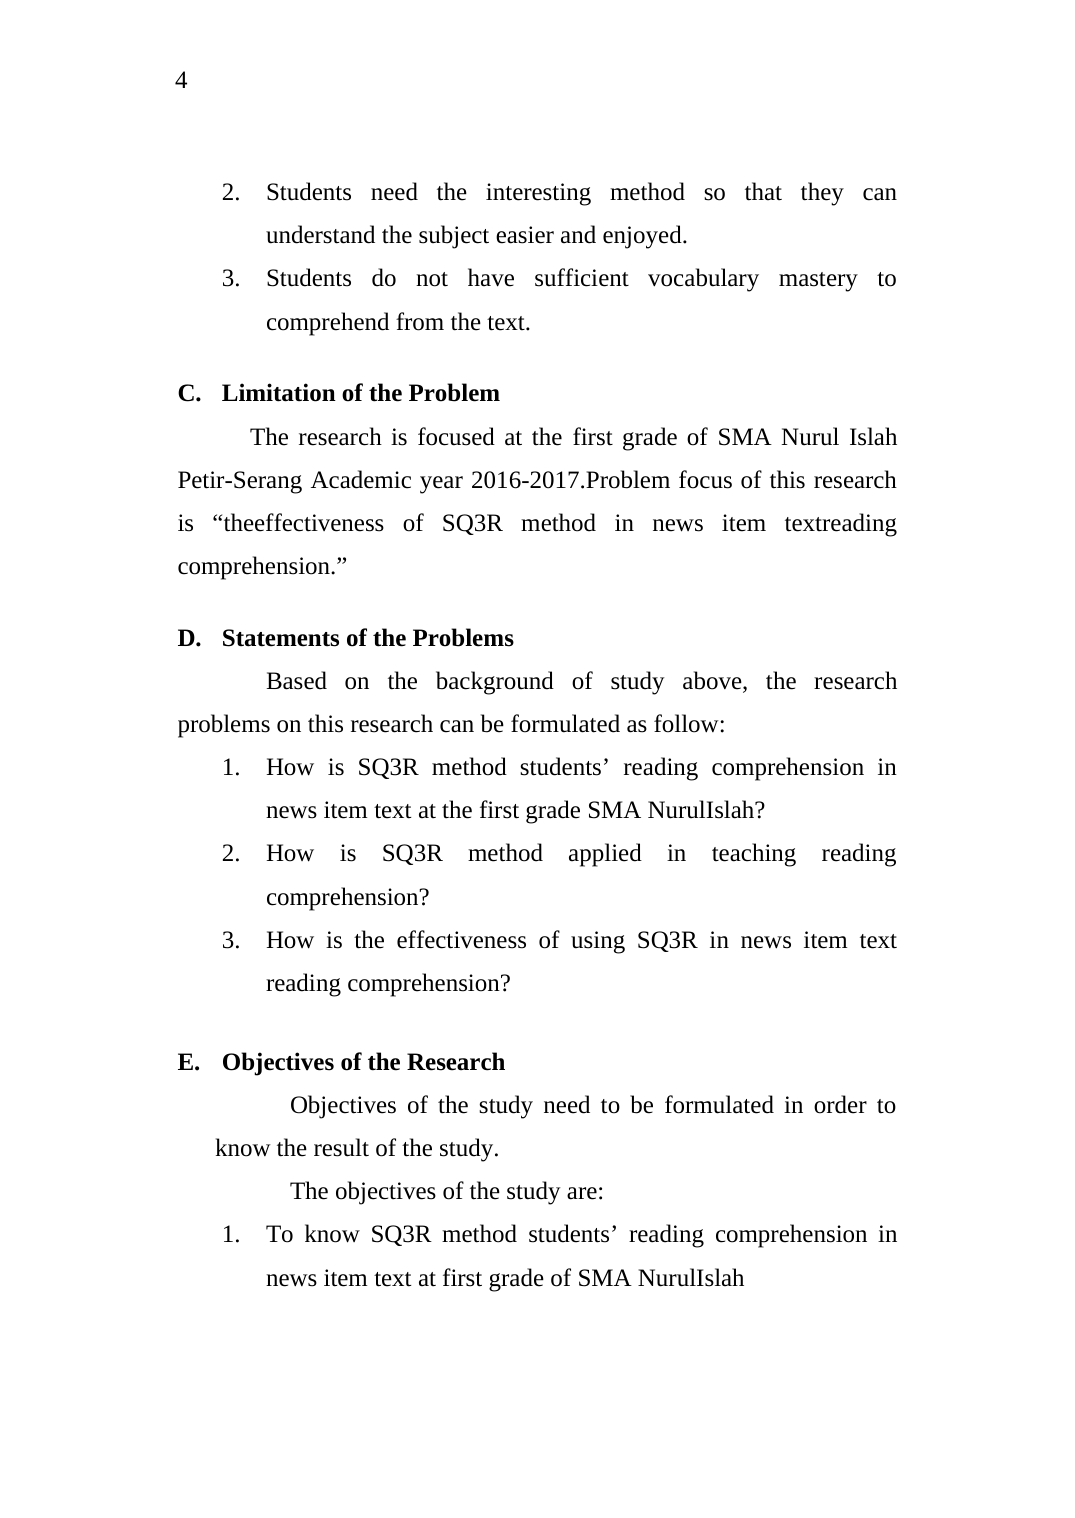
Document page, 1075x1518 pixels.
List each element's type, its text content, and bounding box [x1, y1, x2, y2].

list Statements of the Problems [177, 623, 898, 652]
list To know SQ3R method students’ reading comprehension in news item text at first grade of SMA NurulIslah [222, 1219, 898, 1291]
list Limitation of the Problem [177, 378, 898, 407]
list The research is focused at the first grade of SMA Nurul Islah Petir-Serang Academic year 2016-2017.Problem focus of this research is “theeffectiveness of SQ3R method in news item textreading comprehension.” [177, 422, 898, 580]
list How is SQ3R method applied in teaching reading comprehension? [222, 838, 898, 910]
list The objectives of the study are: [215, 1176, 898, 1205]
list Objectives of the study need to be formulated in order to know the result of the study. [215, 1090, 898, 1162]
list Based on the background of study above, the research problems on this research can be formulated as follow: [177, 666, 898, 738]
list How is the effectiveness of using SQ3R in news item text reading comprehension? [222, 925, 898, 997]
list How is SQ3R method students’ reading comprehension in news item text at the first grade SMA NurulIslah? [222, 752, 898, 824]
list Students need the interesting method so that they can understand the subject easier and enjoyed. [222, 177, 898, 249]
list Students do not have sufficient vocabulary mastery to comprehend from the text. [222, 263, 898, 335]
list Objectives of the Research [177, 1047, 898, 1076]
